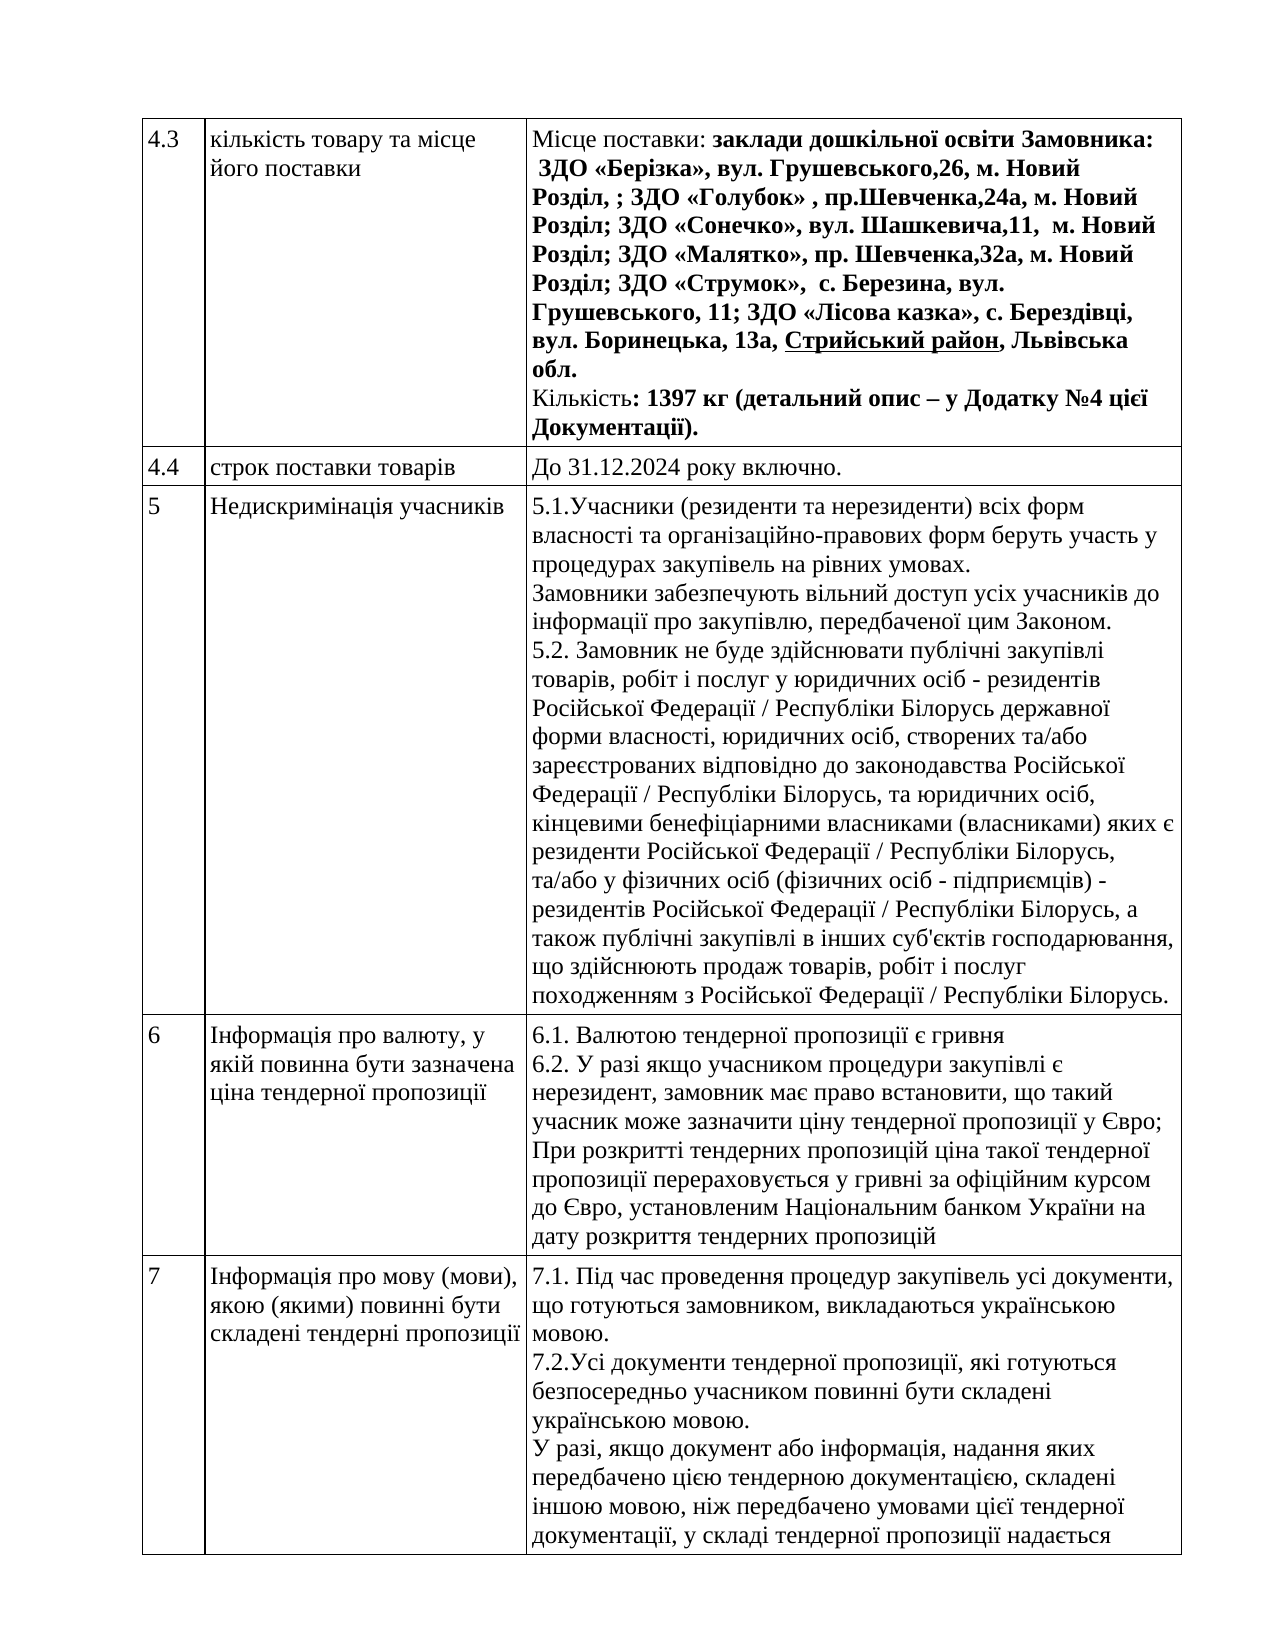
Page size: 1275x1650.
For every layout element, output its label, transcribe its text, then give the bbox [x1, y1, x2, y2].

table_cell 4.4 [143, 447, 204, 485]
table_cell 4.3 [143, 119, 204, 446]
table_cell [527, 1256, 1181, 1553]
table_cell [206, 1256, 526, 1553]
table_cell 6 [143, 1015, 204, 1255]
table_cell До 31.12.2024 року включно. [527, 447, 1181, 485]
table_cell 5 [143, 486, 204, 1014]
table_cell Інформація про валюту, у якій повинна бути зазначена ціна тендерної пропозиції [206, 1015, 526, 1255]
table_cell 6.1. Валютою тендерної пропозиції є гривня 6.2. У разі якщо учасником процедури закупівлі є нерезидент, замовник має право встановити, що такий учасник може зазначити ціну тендерної пропозиції у Євро; При розкритті тендерних пропозицій ціна такої тендерної пропозиції перераховується у гривні за офіційним курсом до Євро, установленим Національним банком України на дату розкриття тендерних пропозицій [527, 1015, 1181, 1255]
table_cell Недискримінація учасників [206, 486, 526, 1014]
table_cell кількість товару та місце його поставки [206, 119, 526, 446]
table_cell 7 [143, 1256, 204, 1553]
table_cell строк поставки товарів [206, 447, 526, 485]
table_cell Місце поставки: заклади дошкільної освіти Замовника: ЗДО «Берізка», вул. Грушевського,26, м. Новий Розділ, ; ЗДО «Голубок» , пр.Шевченка,24а, м. Новий Розділ; ЗДО «Сонечко», вул. Шашкевича,11, м. Новий Розділ; ЗДО «Малятко», пр. Шевченка,32а, м. Новий Розділ; ЗДО «Струмок», с. Березина, вул. Грушевського, 11; ЗДО «Лісова казка», с. Берездівці, вул. Боринецька, 13а, Стрийський район, Львівська обл. Кількість: 1397 кг (детальний опис – у Додатку №4 цієї Документації). [527, 119, 1181, 446]
table_cell 5.1.Учасники (резиденти та нерезиденти) всіх форм власності та організаційно-правових форм беруть участь у процедурах закупівель на рівних умовах. Замовники забезпечують вільний доступ усіх учасників до інформації про закупівлю, передбаченої цим Законом. 5.2. Замовник не буде здійснювати публічні закупівлі товарів, робіт і послуг у юридичних осіб - резидентів Російської Федерації / Республіки Білорусь державної форми власності, юридичних осіб, створених та/або зареєстрованих відповідно до законодавства Російської Федерації / Республіки Білорусь, та юридичних осіб, кінцевими бенефіціарними власниками (власниками) яких є резиденти Російської Федерації / Республіки Білорусь, та/або у фізичних осіб (фізичних осіб - підприємців) - резидентів Російської Федерації / Республіки Білорусь, а також публічні закупівлі в інших суб'єктів господарювання, що здійснюють продаж товарів, робіт і послуг походженням з Російської Федерації / Республіки Білорусь. [527, 486, 1181, 1014]
